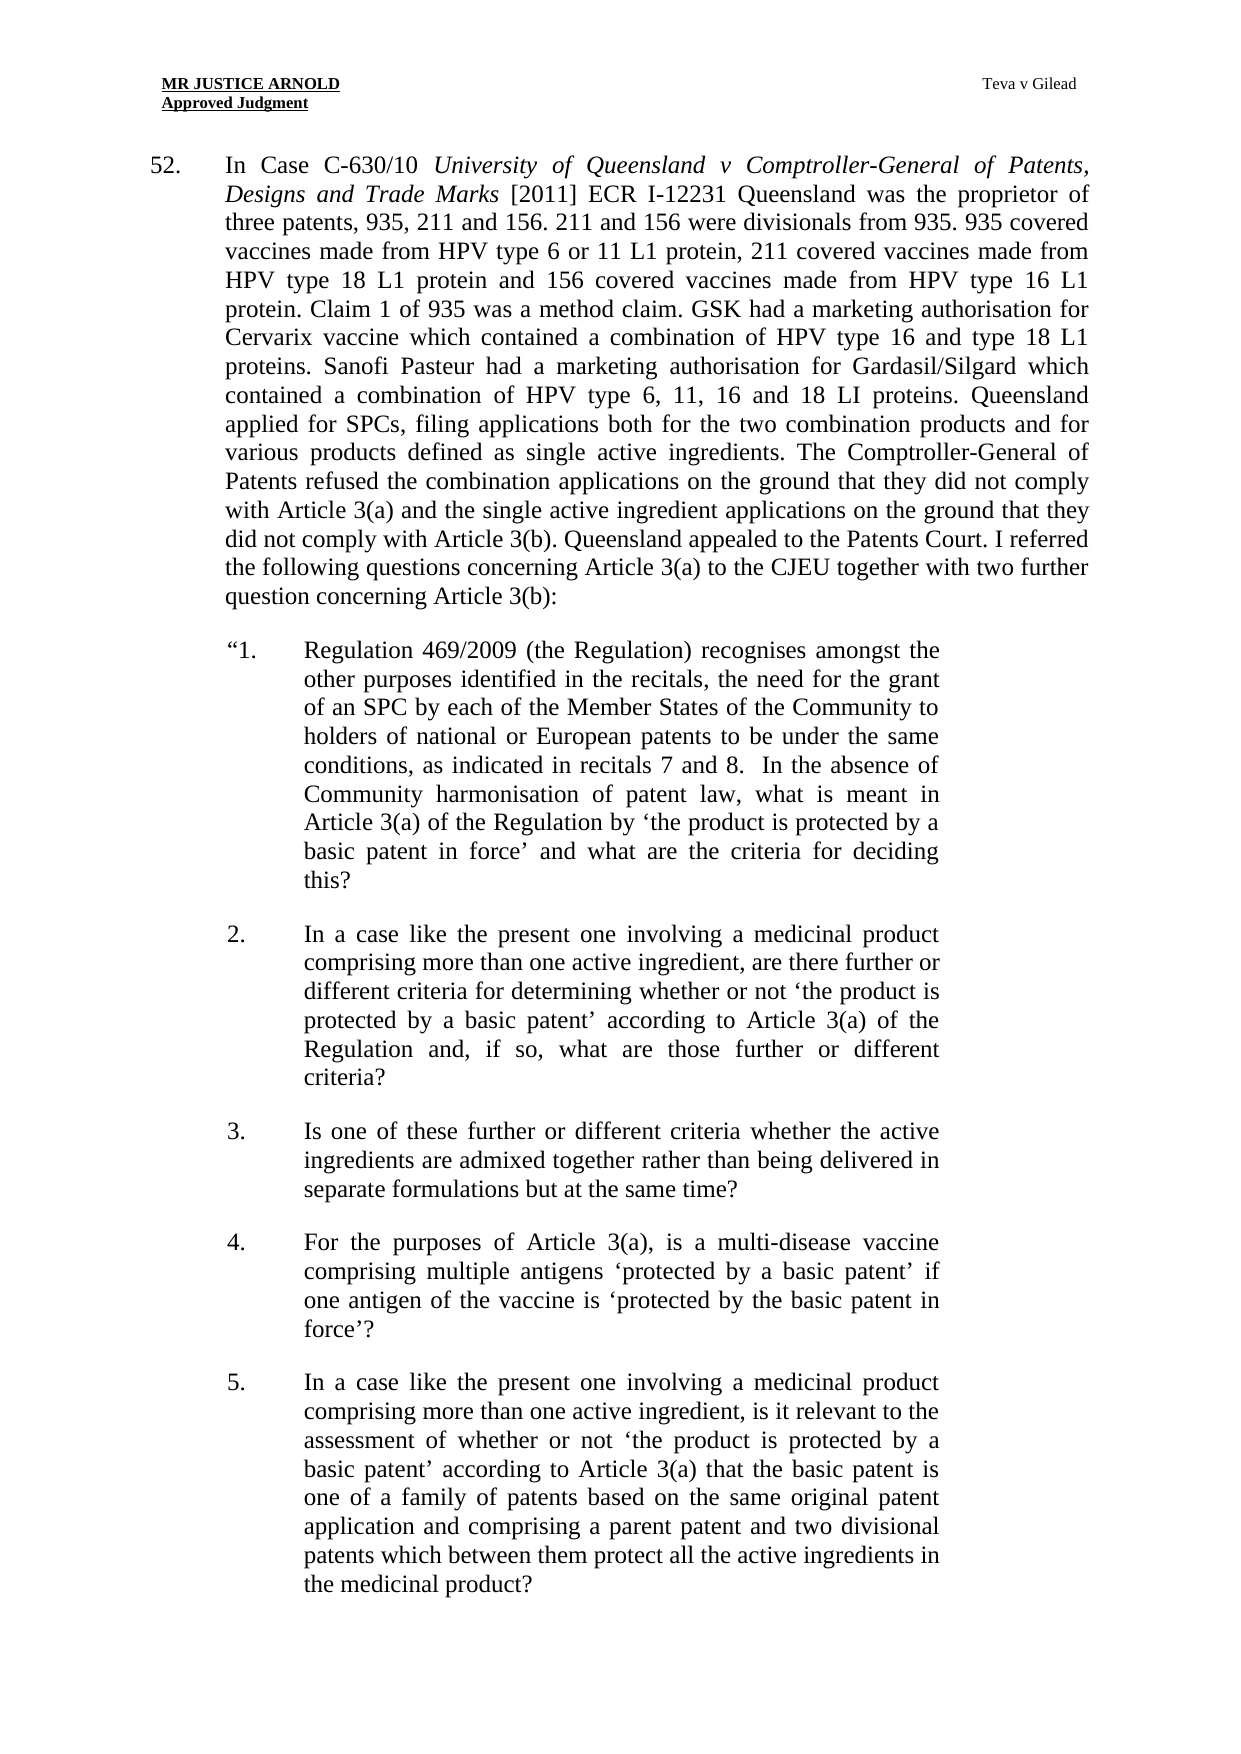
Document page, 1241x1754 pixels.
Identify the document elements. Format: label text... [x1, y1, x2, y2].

text 4. For the purposes of Article 3(a), is a multi-disease vaccine comprising multiple antigens ‘protected by a basic patent’ if one antigen of the vaccine is ‘protected by the basic patent in force’? [227, 1227, 940, 1342]
text 2. In a case like the present one involving a medicinal product comprising more than one active ingredient, are there further or different criteria for determining whether or not ‘the product is protected by a basic patent’ according to Article 3(a) of the Regulation and, if so, what are those further or different criteria? [227, 919, 940, 1091]
text 3. Is one of these further or different criteria whether the active ingredients are admixed together rather than being delivered in separate formulations but at the same time? [227, 1116, 940, 1202]
text In Case C-630/10 University of Queensland v Comptroller-General of Patents, Designs and Trade Marks [2011] ECR I-12231 Queensland was the proprietor of three patents, 935, 211 and 156. 211 and 156 were divisionals from 935. 935 covered vaccines made from HPV type 6 or 11 L1 protein, 211 covered vaccines made from HPV type 18 L1 protein and 156 covered vaccines made from HPV type 16 L1 protein. Claim 1 of 935 was a method claim. GSK had a marketing authorisation for Cervarix vaccine which contained a combination of HPV type 16 and type 18 L1 proteins. Sanofi Pasteur had a marketing authorisation for Gardasil/Silgard which contained a combination of HPV type 6, 11, 16 and 18 LI proteins. Queensland applied for SPCs, filing applications both for the two combination products and for various products defined as single active ingredients. The Comptroller-General of Patents refused the combination applications on the ground that they did not comply with Article 3(a) and the single active ingredient applications on the ground that they did not comply with Article 3(b). Queensland appealed to the Patents Court. I referred the following questions concerning Article 3(a) to the CJEU together with two further question concerning Article 3(b): [150, 150, 1090, 610]
text “1. Regulation 469/2009 (the Regulation) recognises amongst the other purposes identified in the recitals, the need for the grant of an SPC by each of the Member States of the Community to holders of national or European patents to be under the same conditions, as indicated in recitals 7 and 8. In the absence of Community harmonisation of patent law, what is meant in Article 3(a) of the Regulation by ‘the product is protected by a basic patent in force’ and what are the criteria for deciding this? [227, 635, 940, 894]
text 5. In a case like the present one involving a medicinal product comprising more than one active ingredient, is it relevant to the assessment of whether or not ‘the product is protected by a basic patent’ according to Article 3(a) that the basic patent is one of a family of patents based on the same original patent application and comprising a parent patent and two divisional patents which between them protect all the active ingredients in the medicinal product? [227, 1367, 940, 1597]
